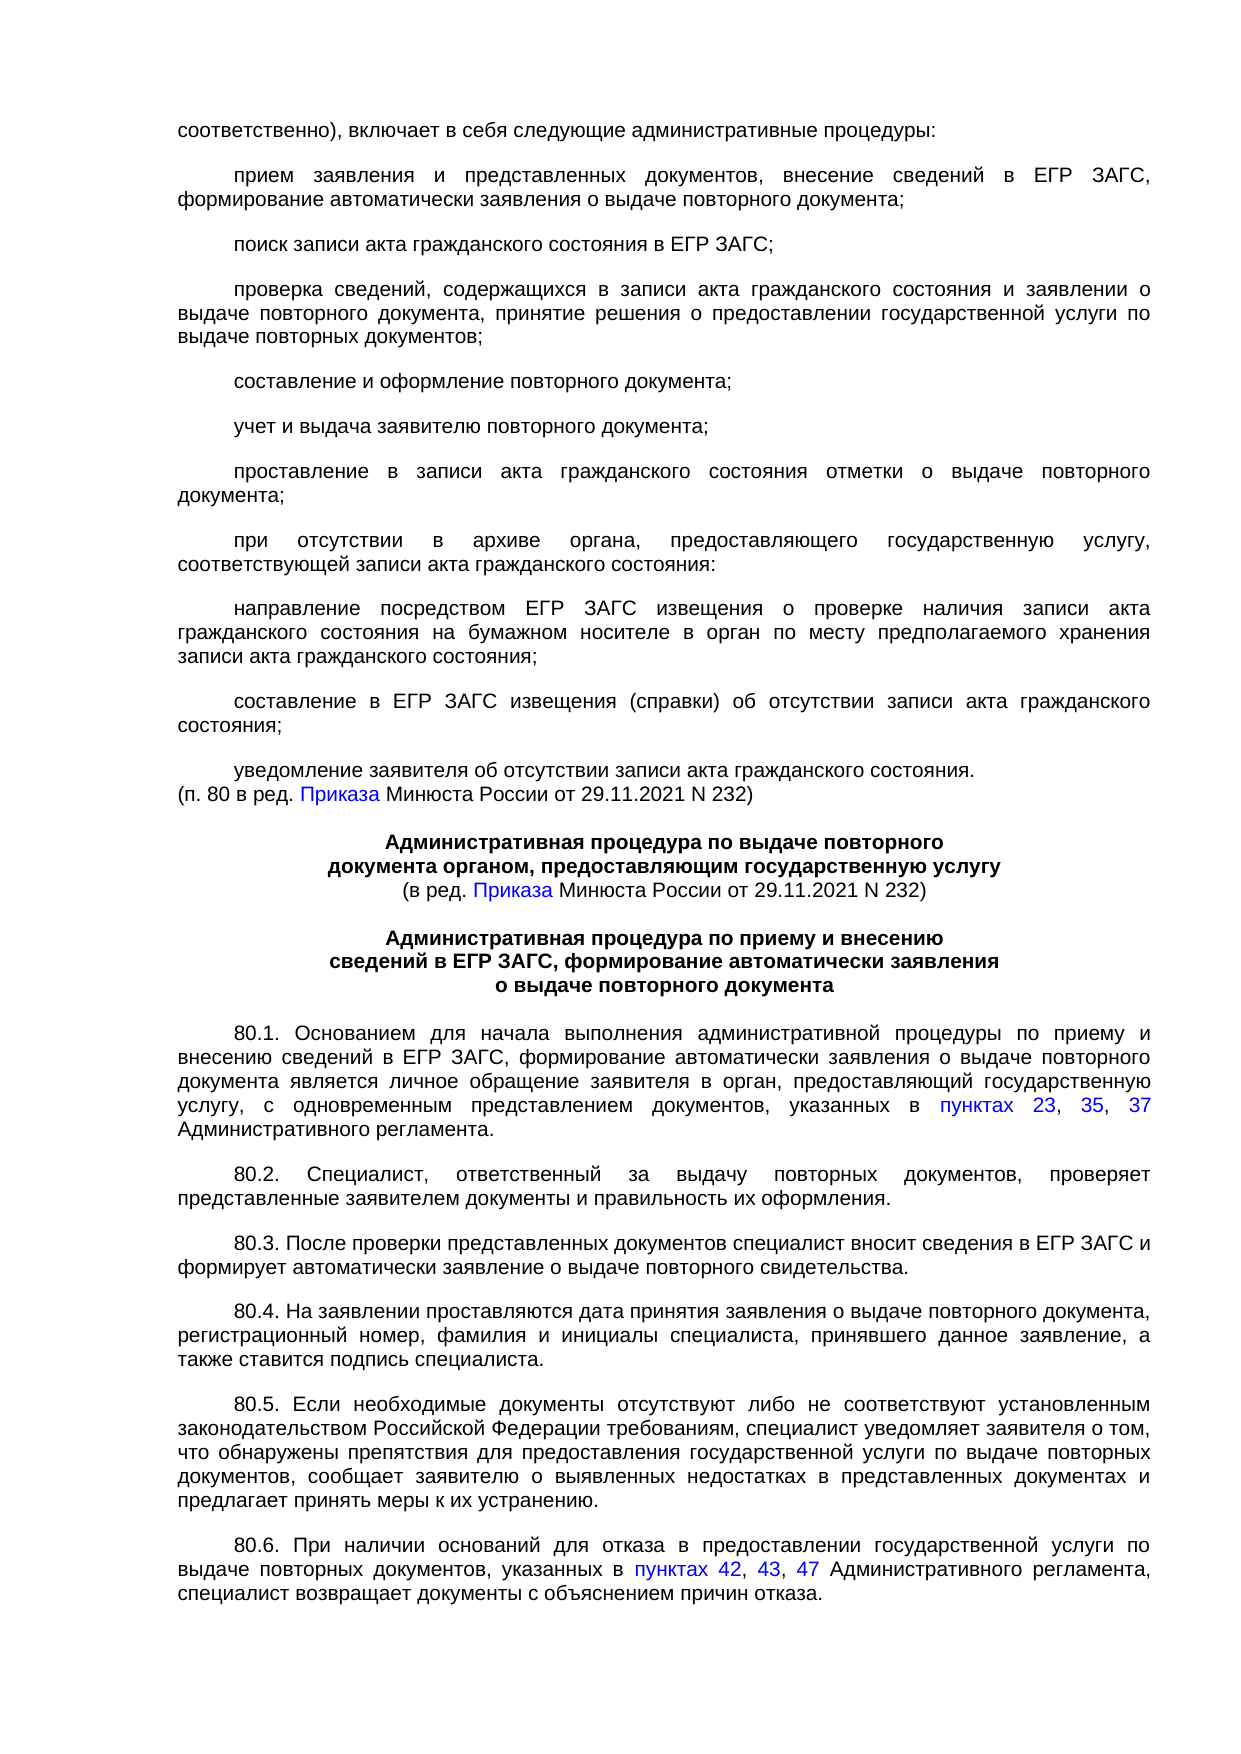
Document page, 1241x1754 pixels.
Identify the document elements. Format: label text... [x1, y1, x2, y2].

text при отсутствии в архиве органа, предоставляющего государственную услугу, соответствующей записи акта гражданского состояния: [177, 527, 1152, 575]
title документа органом, предоставляющим государственную услугу [177, 853, 1152, 877]
text уведомление заявителя об отсутствии записи акта гражданского состояния. [177, 758, 1152, 782]
title сведений в ЕГР ЗАГС, формирование автоматически заявления [177, 949, 1152, 973]
text прием заявления и представленных документов, внесение сведений в ЕГР ЗАГС, формирование автоматически заявления о выдаче повторного документа; [177, 163, 1152, 211]
title Административная процедура по выдаче повторного [177, 829, 1152, 853]
text 80.1. Основанием для начала выполнения административной процедуры по приему и внесению сведений в ЕГР ЗАГС, формирование автоматически заявления о выдаче повторного документа является личное обращение заявителя в орган, предоставляющий государственную услугу, с одновременным представлением документов, указанных в пунктах 23, 35, 37 Административного регламента. [177, 1021, 1152, 1141]
title Административная процедура по приему и внесению [177, 925, 1152, 949]
text учет и выдача заявителю повторного документа; [177, 414, 1152, 438]
text 80.3. После проверки представленных документов специалист вносит сведения в ЕГР ЗАГС и формирует автоматически заявление о выдаче повторного свидетельства. [177, 1231, 1152, 1278]
title о выдаче повторного документа [177, 973, 1152, 997]
text (п. 80 в ред. Приказа Минюста России от 29.11.2021 N 232) [177, 782, 1152, 806]
text 80.2. Специалист, ответственный за выдачу повторных документов, проверяет представленные заявителем документы и правильность их оформления. [177, 1162, 1152, 1210]
text 80.5. Если необходимые документы отсутствуют либо не соответствуют установленным законодательством Российской Федерации требованиям, специалист уведомляет заявителя о том, что обнаружены препятствия для предоставления государственной услуги по выдаче повторных документов, сообщает заявителю о выявленных недостатках в представленных документах и предлагает принять меры к их устранению. [177, 1392, 1152, 1512]
text проставление в записи акта гражданского состояния отметки о выдаче повторного документа; [177, 459, 1152, 507]
text проверка сведений, содержащихся в записи акта гражданского состояния и заявлении о выдаче повторного документа, принятие решения о предоставлении государственной услуги по выдаче повторных документов; [177, 276, 1152, 348]
text поиск записи акта гражданского состояния в ЕГР ЗАГС; [177, 232, 1152, 256]
text составление в ЕГР ЗАГС извещения (справки) об отсутствии записи акта гражданского состояния; [177, 689, 1152, 737]
text направление посредством ЕГР ЗАГС извещения о проверке наличия записи акта гражданского состояния на бумажном носителе в орган по месту предполагаемого хранения записи акта гражданского состояния; [177, 596, 1152, 668]
text (в ред. Приказа Минюста России от 29.11.2021 N 232) [177, 877, 1152, 901]
text 80.6. При наличии оснований для отказа в предоставлении государственной услуги по выдаче повторных документов, указанных в пунктах 42, 43, 47 Административного регламента, специалист возвращает документы с объяснением причин отказа. [177, 1533, 1152, 1604]
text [177, 118, 1152, 142]
text составление и оформление повторного документа; [177, 369, 1152, 393]
text 80.4. На заявлении проставляются дата принятия заявления о выдаче повторного документа, регистрационный номер, фамилия и инициалы специалиста, принявшего данное заявление, а также ставится подпись специалиста. [177, 1299, 1152, 1371]
